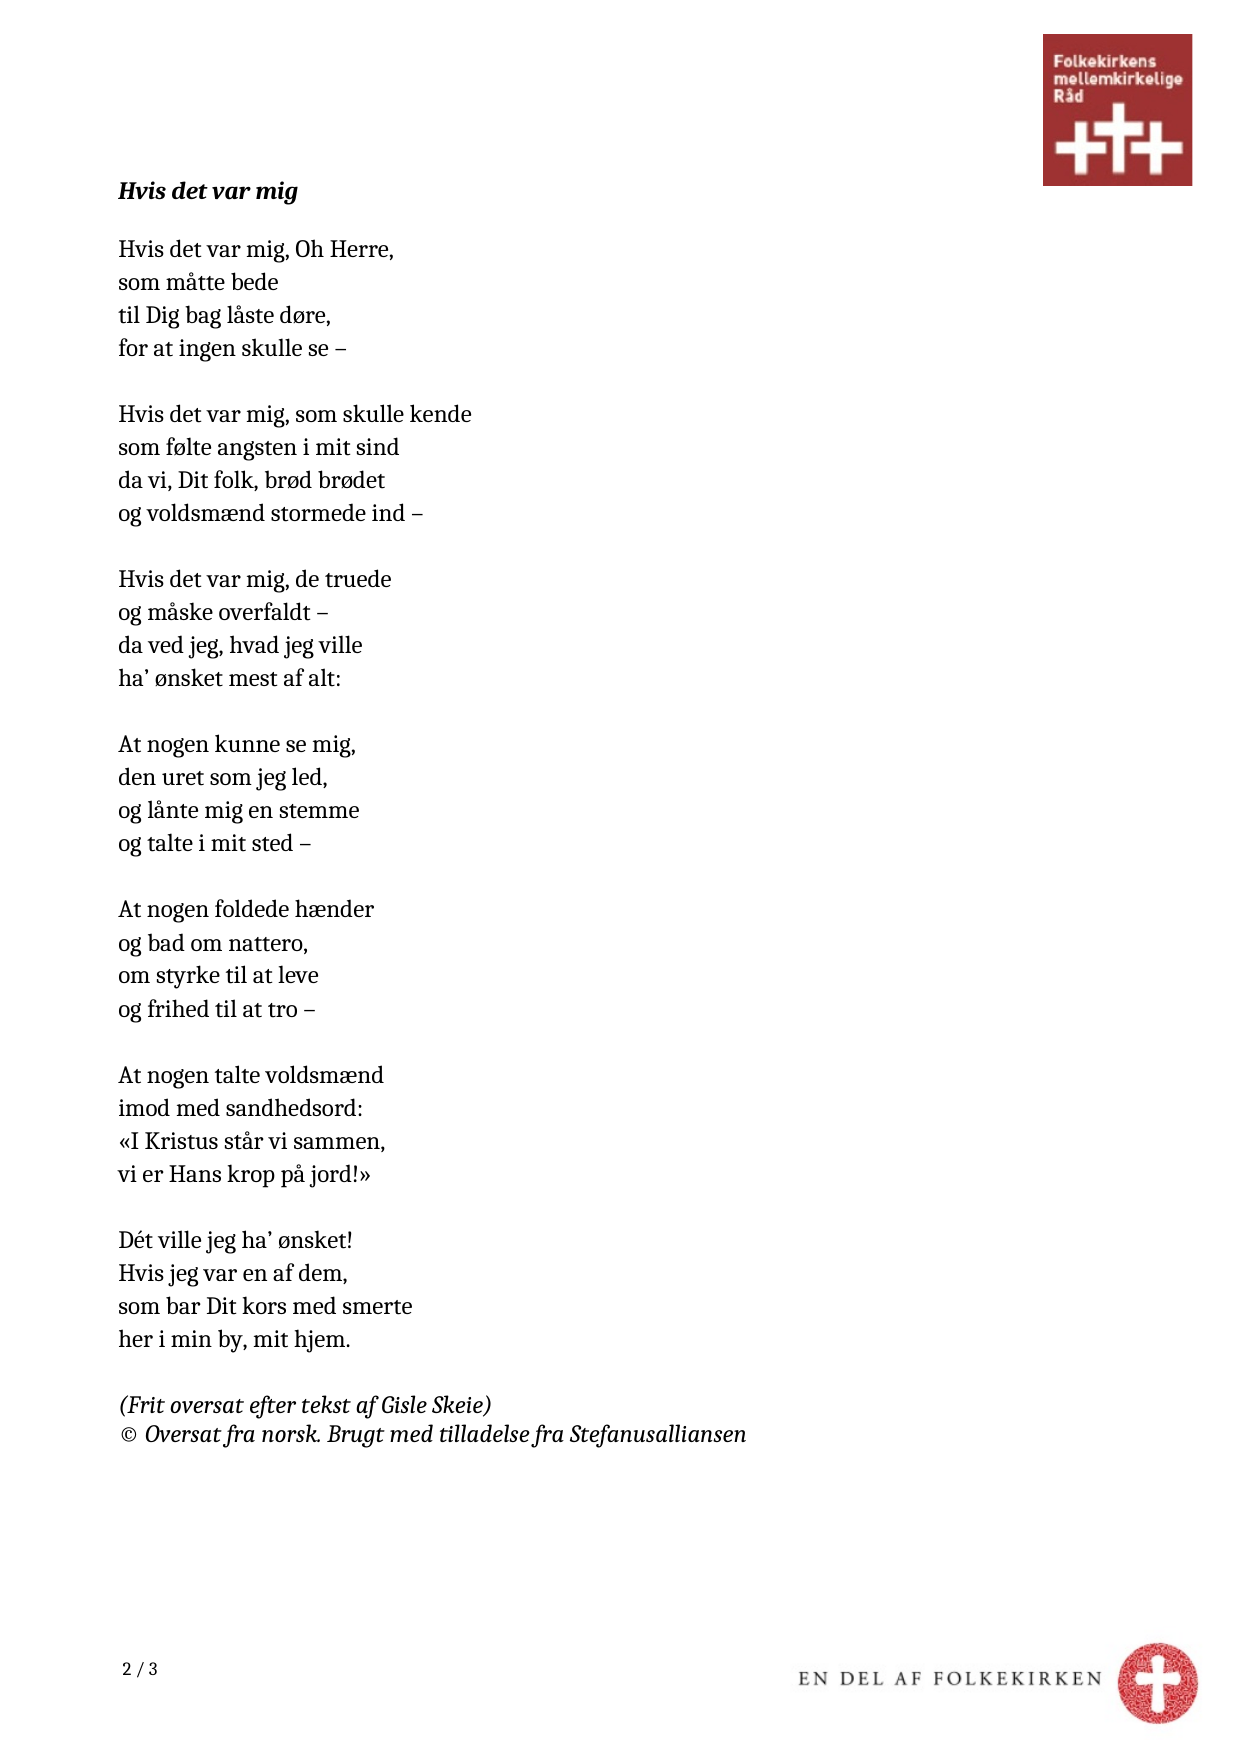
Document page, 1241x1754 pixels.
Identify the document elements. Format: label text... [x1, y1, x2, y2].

text og lånte mig en stemme [118, 796, 1122, 825]
text Hvis det var mig, de truede [118, 565, 1122, 594]
text om styrke til at leve [118, 961, 1122, 990]
text og frihed til at tro – [118, 994, 1122, 1023]
text og voldsmænd stormede ind – [118, 499, 1122, 528]
text At nogen foldede hænder [118, 895, 1122, 924]
text © Oversat fra norsk. Brugt med tilladelse fra Stefanusalliansen [118, 1419, 1122, 1448]
text som følte angsten i mit sind [118, 433, 1122, 462]
picture [1042, 34, 1193, 185]
text den uret som jeg led, [118, 763, 1122, 792]
text og bad om nattero, [118, 928, 1122, 957]
text og talte i mit sted – [118, 829, 1122, 858]
text ha’ ønsket mest af alt: [118, 664, 1122, 693]
text og måske overfaldt – [118, 598, 1122, 627]
text Hvis det var mig, Oh Herre, som måtte bede til Dig bag låste døre, for at ingen skulle se – [118, 235, 1122, 363]
text Hvis det var mig, som skulle kende [118, 367, 1122, 429]
text da vi, Dit folk, brød brødet [118, 466, 1122, 495]
text Hvis det var mig [118, 177, 1122, 206]
text At nogen kunne se mig, [118, 730, 1122, 759]
picture [781, 1626, 1213, 1739]
text da ved jeg, hvad jeg ville [118, 631, 1122, 660]
text At nogen talte voldsmænd imod med sandhedsord: «I Kristus står vi sammen, vi er Hans krop på jord!» Dét ville jeg ha’ ønsket! Hvis jeg var en af dem, som bar Dit kors med smerte her i min by, mit hjem. [118, 1061, 1122, 1353]
text (Frit oversat efter tekst af Gisle Skeie) [118, 1391, 1122, 1419]
